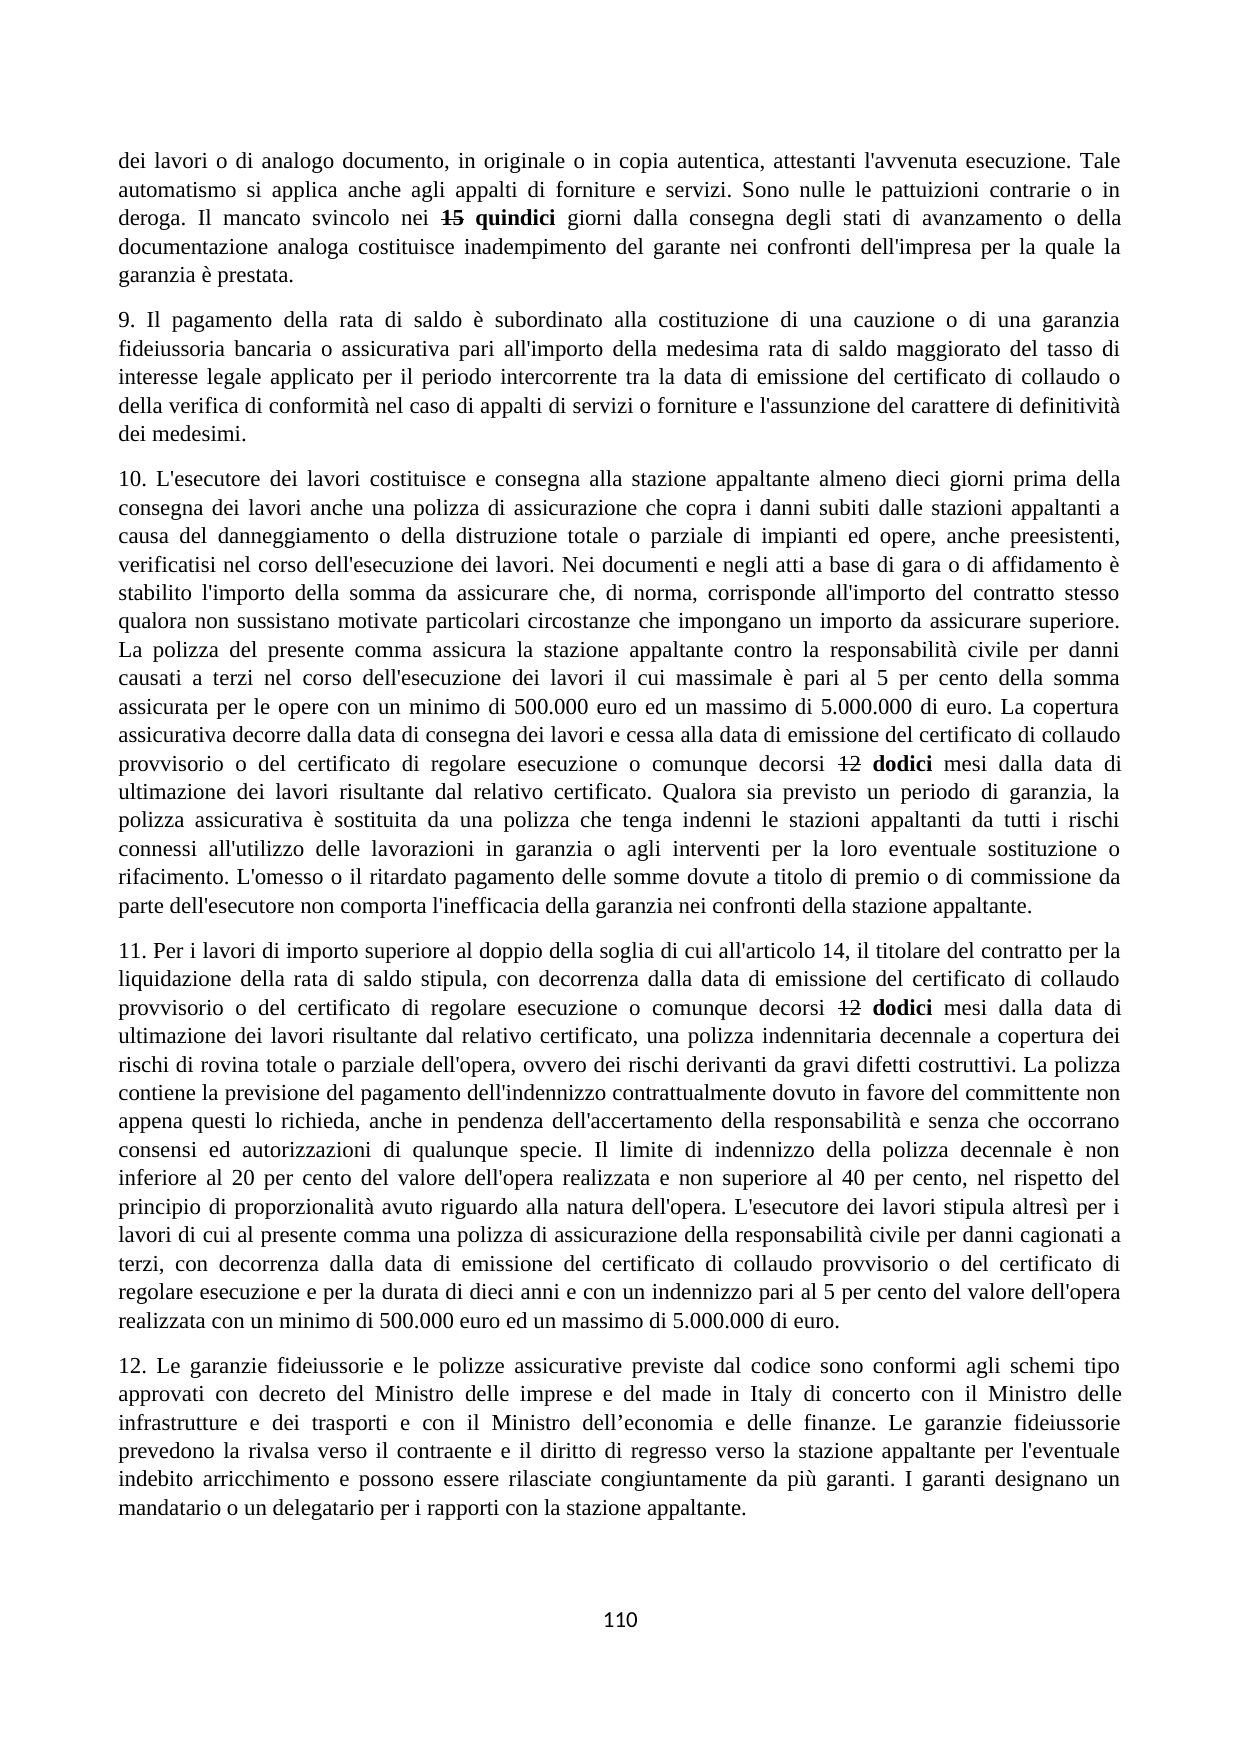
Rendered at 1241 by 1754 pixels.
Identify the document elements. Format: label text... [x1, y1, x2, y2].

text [118, 148, 1122, 288]
text 12. Le garanzie fideiussorie e le polizze assicurative previste dal codice sono conformi agli schemi tipo approvati con decreto del Ministro delle imprese e del made in Italy di concerto con il Ministro delle infrastrutture e dei trasporti e con il Ministro dell’economia e delle finanze. Le garanzie fideiussorie prevedono la rivalsa verso il contraente e il diritto di regresso verso la stazione appaltante per l'eventuale indebito arricchimento e possono essere rilasciate congiuntamente da più garanti. I garanti designano un mandatario o un delegatario per i rapporti con la stazione appaltante. [118, 1352, 1122, 1520]
text 11. Per i lavori di importo superiore al doppio della soglia di cui all'articolo 14, il titolare del contratto per la liquidazione della rata di saldo stipula, con decorrenza dalla data di emissione del certificato di collaudo provvisorio o del certificato di regolare esecuzione o comunque decorsi 12 dodici mesi dalla data di ultimazione dei lavori risultante dal relativo certificato, una polizza indennitaria decennale a copertura dei rischi di rovina totale o parziale dell'opera, ovvero dei rischi derivanti da gravi difetti costruttivi. La polizza contiene la previsione del pagamento dell'indennizzo contrattualmente dovuto in favore del committente non appena questi lo richieda, anche in pendenza dell'accertamento della responsabilità e senza che occorrano consensi ed autorizzazioni di qualunque specie. Il limite di indennizzo della polizza decennale è non inferiore al 20 per cento del valore dell'opera realizzata e non superiore al 40 per cento, nel rispetto del principio di proporzionalità avuto riguardo alla natura dell'opera. L'esecutore dei lavori stipula altresì per i lavori di cui al presente comma una polizza di assicurazione della responsabilità civile per danni cagionati a terzi, con decorrenza dalla data di emissione del certificato di collaudo provvisorio o del certificato di regolare esecuzione e per la durata di dieci anni e con un indennizzo pari al 5 per cento del valore dell'opera realizzata con un minimo di 500.000 euro ed un massimo di 5.000.000 di euro. [118, 937, 1122, 1333]
text 9. Il pagamento della rata di saldo è subordinato alla costituzione di una cauzione o di una garanzia fideiussoria bancaria o assicurativa pari all'importo della medesima rata di saldo maggiorato del tasso di interesse legale applicato per il periodo intercorrente tra la data di emissione del certificato di collaudo o della verifica di conformità nel caso di appalti di servizi o forniture e l'assunzione del carattere di definitività dei medesimi. [118, 306, 1122, 447]
text 10. L'esecutore dei lavori costituisce e consegna alla stazione appaltante almeno dieci giorni prima della consegna dei lavori anche una polizza di assicurazione che copra i danni subiti dalle stazioni appaltanti a causa del danneggiamento o della distruzione totale o parziale di impianti ed opere, anche preesistenti, verificatisi nel corso dell'esecuzione dei lavori. Nei documenti e negli atti a base di gara o di affidamento è stabilito l'importo della somma da assicurare che, di norma, corrisponde all'importo del contratto stesso qualora non sussistano motivate particolari circostanze che impongano un importo da assicurare superiore. La polizza del presente comma assicura la stazione appaltante contro la responsabilità civile per danni causati a terzi nel corso dell'esecuzione dei lavori il cui massimale è pari al 5 per cento della somma assicurata per le opere con un minimo di 500.000 euro ed un massimo di 5.000.000 di euro. La copertura assicurativa decorre dalla data di consegna dei lavori e cessa alla data di emissione del certificato di collaudo provvisorio o del certificato di regolare esecuzione o comunque decorsi 12 dodici mesi dalla data di ultimazione dei lavori risultante dal relativo certificato. Qualora sia previsto un periodo di garanzia, la polizza assicurativa è sostituita da una polizza che tenga indenni le stazioni appaltanti da tutti i rischi connessi all'utilizzo delle lavorazioni in garanzia o agli interventi per la loro eventuale sostituzione o rifacimento. L'omesso o il ritardato pagamento delle somme dovute a titolo di premio o di commissione da parte dell'esecutore non comporta l'inefficacia della garanzia nei confronti della stazione appaltante. [118, 465, 1122, 918]
